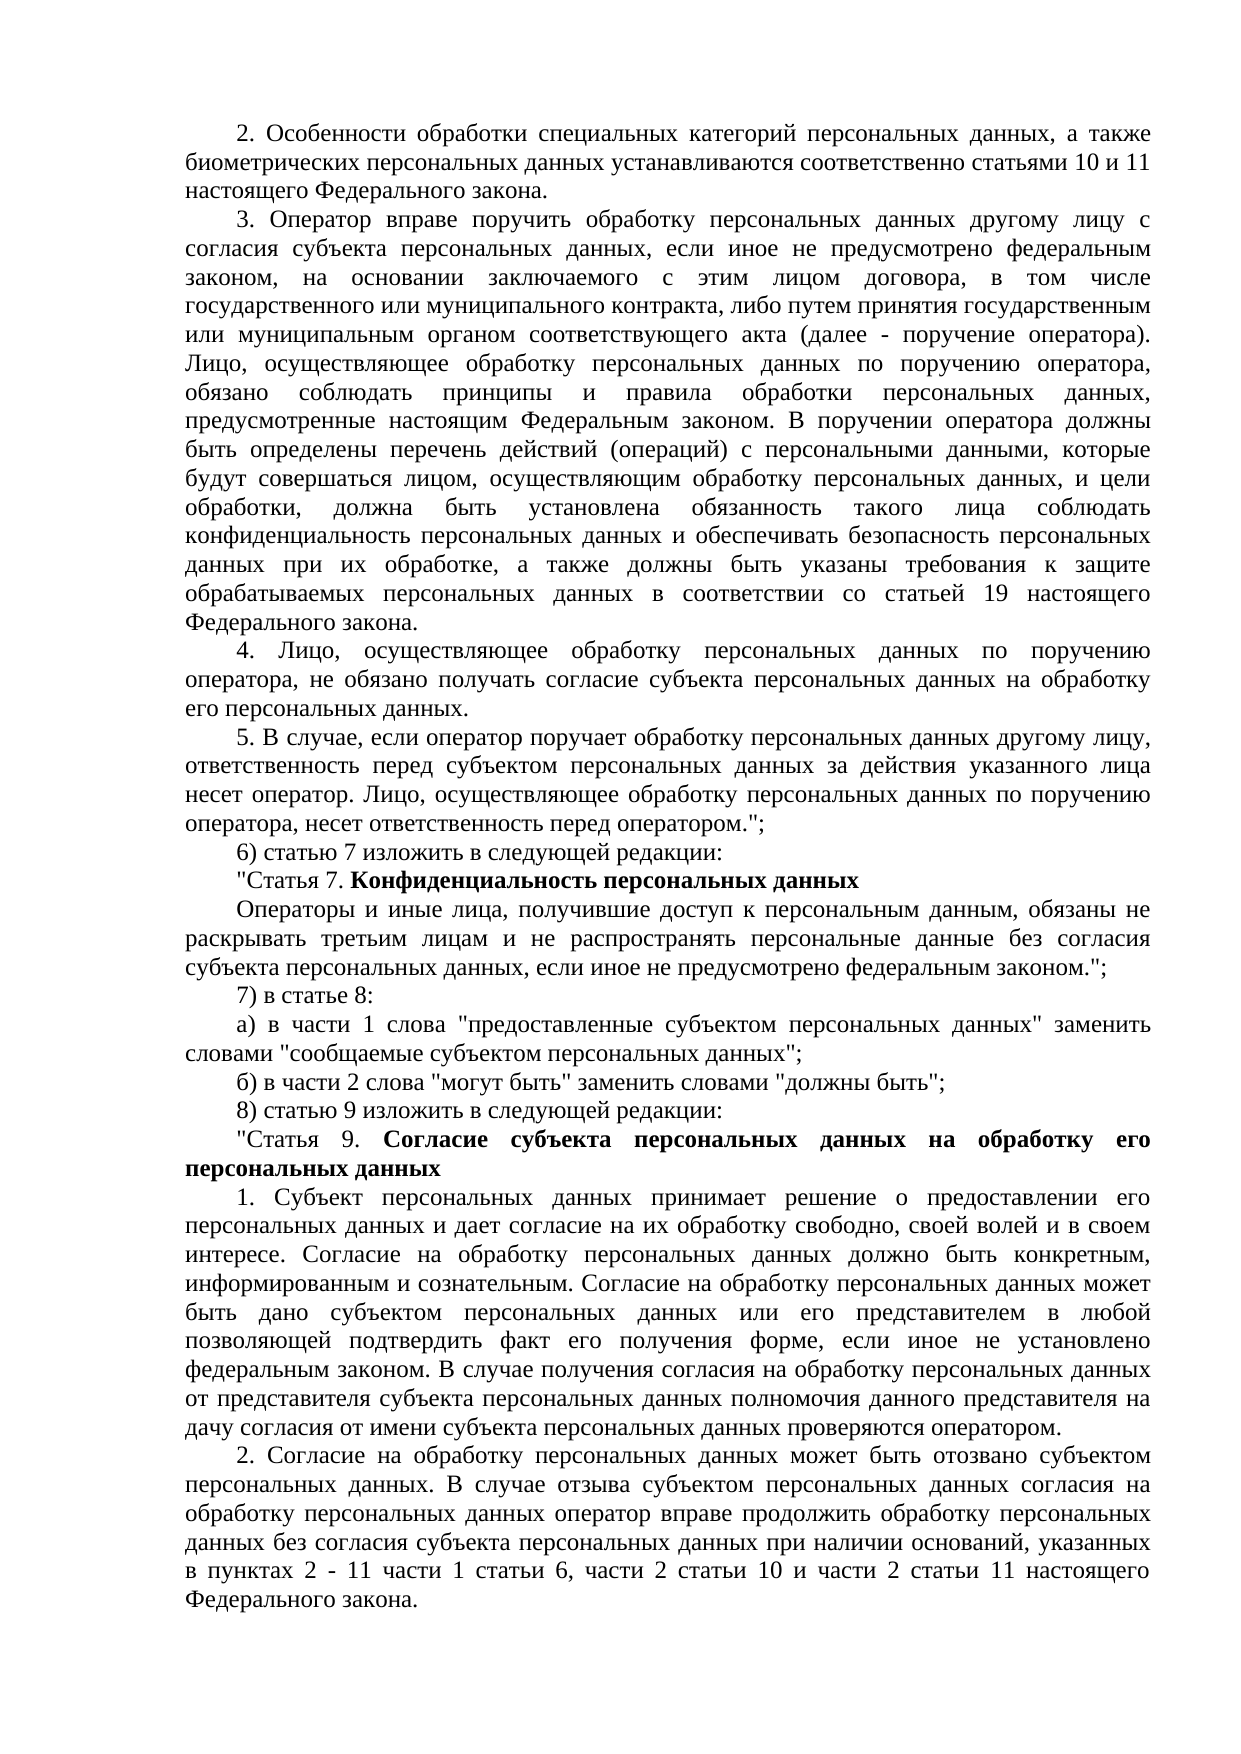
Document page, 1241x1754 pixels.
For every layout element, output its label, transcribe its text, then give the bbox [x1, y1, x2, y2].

text б) в части 2 слова "могут быть" заменить словами "должны быть"; [185, 1067, 1152, 1096]
text 4. Лицо, осуществляющее обработку персональных данных по поручению оператора, не обязано получать согласие субъекта персональных данных на обработку его персональных данных. [185, 636, 1152, 722]
text "Статья 9. Согласие субъекта персональных данных на обработку его персональных данных [185, 1124, 1152, 1182]
text 3. Оператор вправе поручить обработку персональных данных другому лицу с согласия субъекта персональных данных, если иное не предусмотрено федеральным законом, на основании заключаемого с этим лицом договора, в том числе государственного или муниципального контракта, либо путем принятия государственным или муниципальным органом соответствующего акта (далее - поручение оператора). Лицо, осуществляющее обработку персональных данных по поручению оператора, обязано соблюдать принципы и правила обработки персональных данных, предусмотренные настоящим Федеральным законом. В поручении оператора должны быть определены перечень действий (операций) с персональными данными, которые будут совершаться лицом, осуществляющим обработку персональных данных, и цели обработки, должна быть установлена обязанность такого лица соблюдать конфиденциальность персональных данных и обеспечивать безопасность персональных данных при их обработке, а также должны быть указаны требования к защите обрабатываемых персональных данных в соответствии со статьей 19 настоящего Федерального закона. [185, 204, 1152, 636]
text 1. Субъект персональных данных принимает решение о предоставлении его персональных данных и дает согласие на их обработку свободно, своей волей и в своем интересе. Согласие на обработку персональных данных должно быть конкретным, информированным и сознательным. Согласие на обработку персональных данных может быть дано субъектом персональных данных или его представителем в любой позволяющей подтвердить факт его получения форме, если иное не установлено федеральным законом. В случае получения согласия на обработку персональных данных от представителя субъекта персональных данных полномочия данного представителя на дачу согласия от имени субъекта персональных данных проверяются оператором. [185, 1182, 1152, 1441]
text 7) в статье 8: [185, 981, 1152, 1009]
text 2. Согласие на обработку персональных данных может быть отозвано субъектом персональных данных. В случае отзыва субъектом персональных данных согласия на обработку персональных данных оператор вправе продолжить обработку персональных данных без согласия субъекта персональных данных при наличии оснований, указанных в пунктах 2 - 11 части 1 статьи 6, части 2 статьи 10 и части 2 статьи 11 настоящего Федерального закона. [185, 1441, 1152, 1613]
text 6) статью 7 изложить в следующей редакции: [185, 837, 1152, 866]
text а) в части 1 слова "предоставленные субъектом персональных данных" заменить словами "сообщаемые субъектом персональных данных"; [185, 1009, 1152, 1067]
text Операторы и иные лица, получившие доступ к персональным данным, обязаны не раскрывать третьим лицам и не распространять персональные данные без согласия субъекта персональных данных, если иное не предусмотрено федеральным законом."; [185, 894, 1152, 981]
text 8) статью 9 изложить в следующей редакции: [185, 1096, 1152, 1124]
text "Статья 7. Конфиденциальность персональных данных [185, 866, 1152, 894]
text 5. В случае, если оператор поручает обработку персональных данных другому лицу, ответственность перед субъектом персональных данных за действия указанного лица несет оператор. Лицо, осуществляющее обработку персональных данных по поручению оператора, несет ответственность перед оператором."; [185, 722, 1152, 837]
text 2. Особенности обработки специальных категорий персональных данных, а также биометрических персональных данных устанавливаются соответственно статьями 10 и 11 настоящего Федерального закона. [185, 118, 1152, 204]
